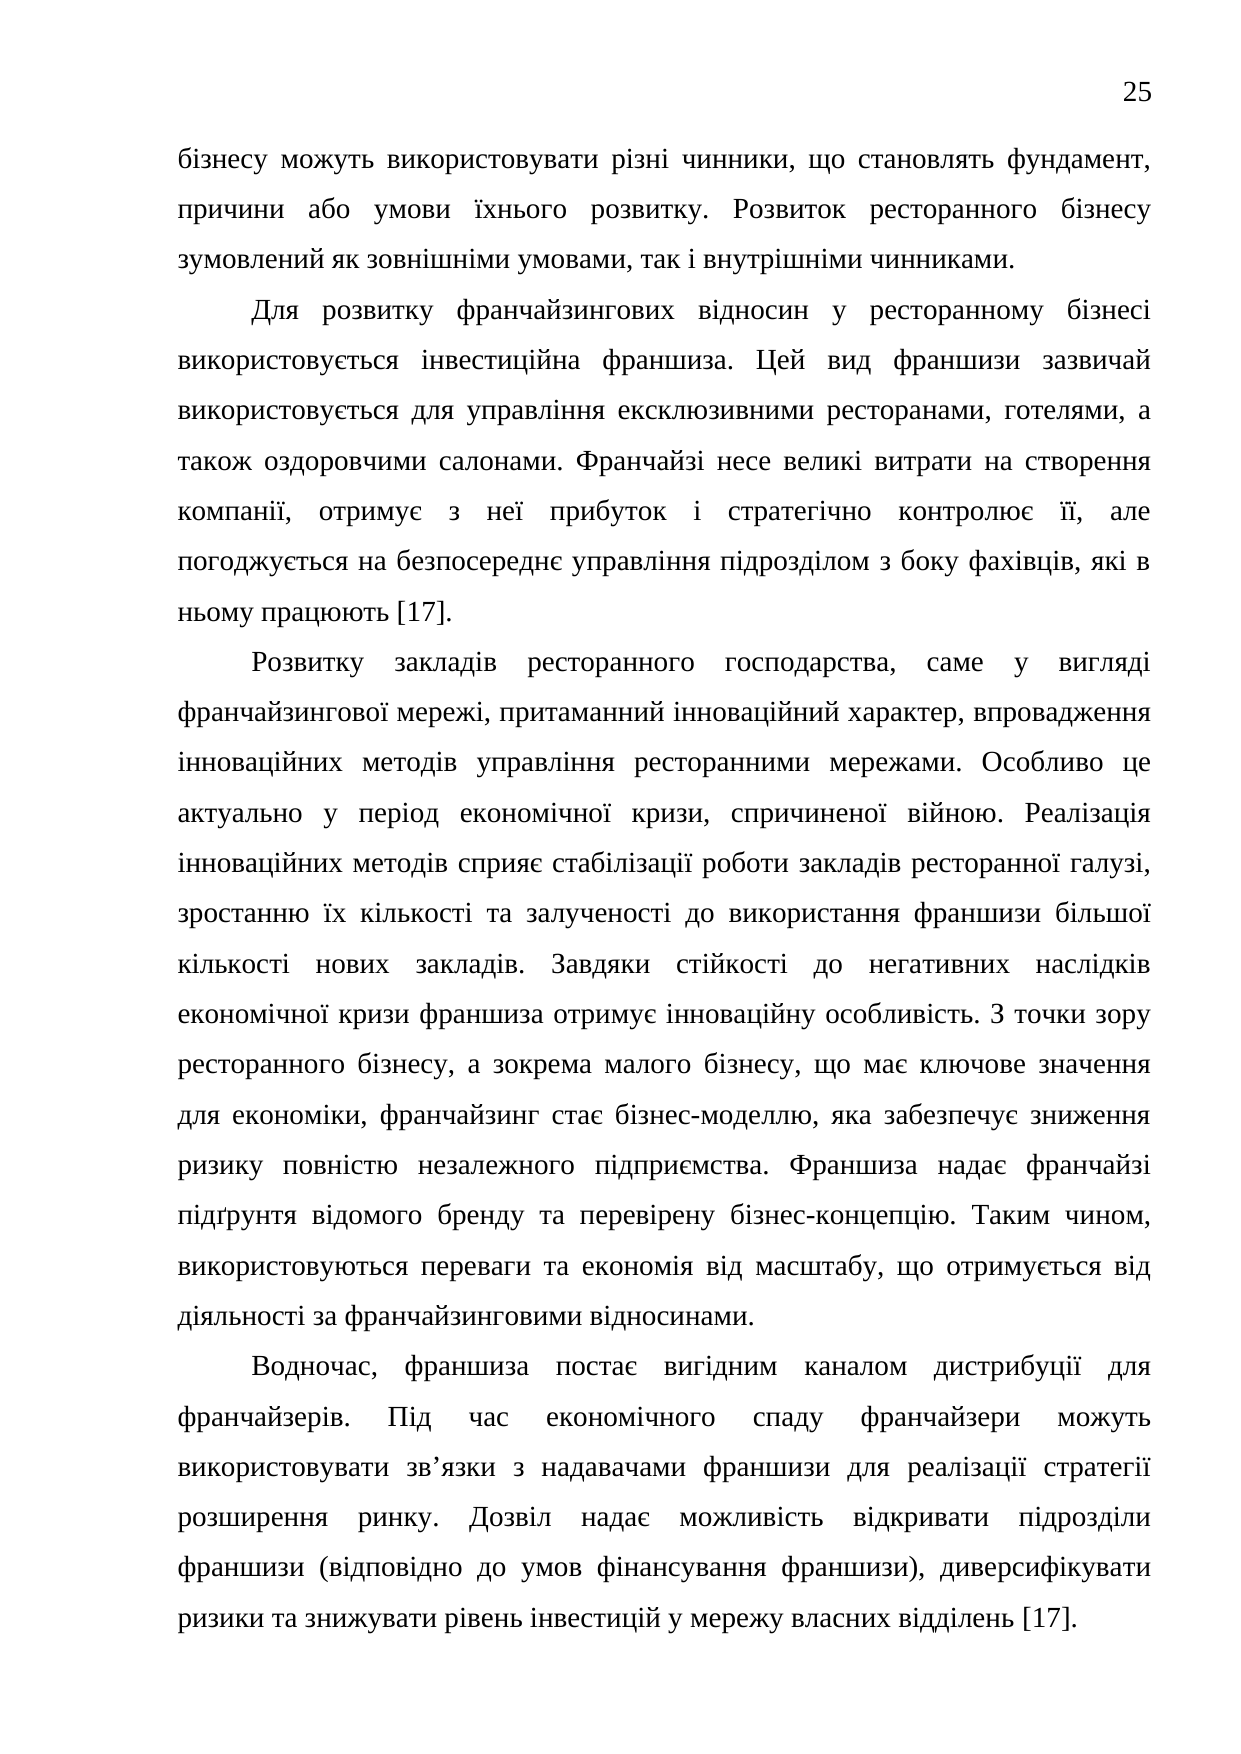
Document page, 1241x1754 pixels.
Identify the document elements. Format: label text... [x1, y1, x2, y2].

text Водночас, франшиза постає вигідним каналом дистрибуції для франчайзерів. Під час економічного спаду франчайзери можуть використовувати зв’язки з надавачами франшизи для реалізації стратегії розширення ринку. Дозвіл надає можливість відкривати підрозділи франшизи (відповідно до умов фінансування франшизи), диверсифікувати ризики та знижувати рівень інвестицій у мережу власних відділень [17]. [177, 1348, 1152, 1633]
text Для розвитку франчайзингових відносин у ресторанному бізнесі використовується інвестиційна франшиза. Цей вид франшизи зазвичай використовується для управління ексклюзивними ресторанами, готелями, а також оздоровчими салонами. Франчайзі несе великі витрати на створення компанії, отримує з неї прибуток і стратегічно контролює її, але погоджується на безпосереднє управління підрозділом з боку фахівців, які в ньому працюють [17]. [177, 292, 1152, 627]
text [177, 141, 1152, 275]
text Розвитку закладів ресторанного господарства, саме у вигляді франчайзингової мережі, притаманний інноваційний характер, впровадження інноваційних методів управління ресторанними мережами. Особливо це актуально у період економічної кризи, спричиненої війною. Реалізація інноваційних методів сприяє стабілізації роботи закладів ресторанної галузі, зростанню їх кількості та залученості до використання франшизи більшої кількості нових закладів. Завдяки стійкості до негативних наслідків економічної кризи франшиза отримує інноваційну особливість. З точки зору ресторанного бізнесу, а зокрема малого бізнесу, що має ключове значення для економіки, франчайзинг стає бізнес-моделлю, яка забезпечує зниження ризику повністю незалежного підприємства. Франшиза надає франчайзі підґрунтя відомого бренду та перевірену бізнес-концепцію. Таким чином, використовуються переваги та економія від масштабу, що отримується від діяльності за франчайзинговими відносинами. [177, 644, 1152, 1332]
